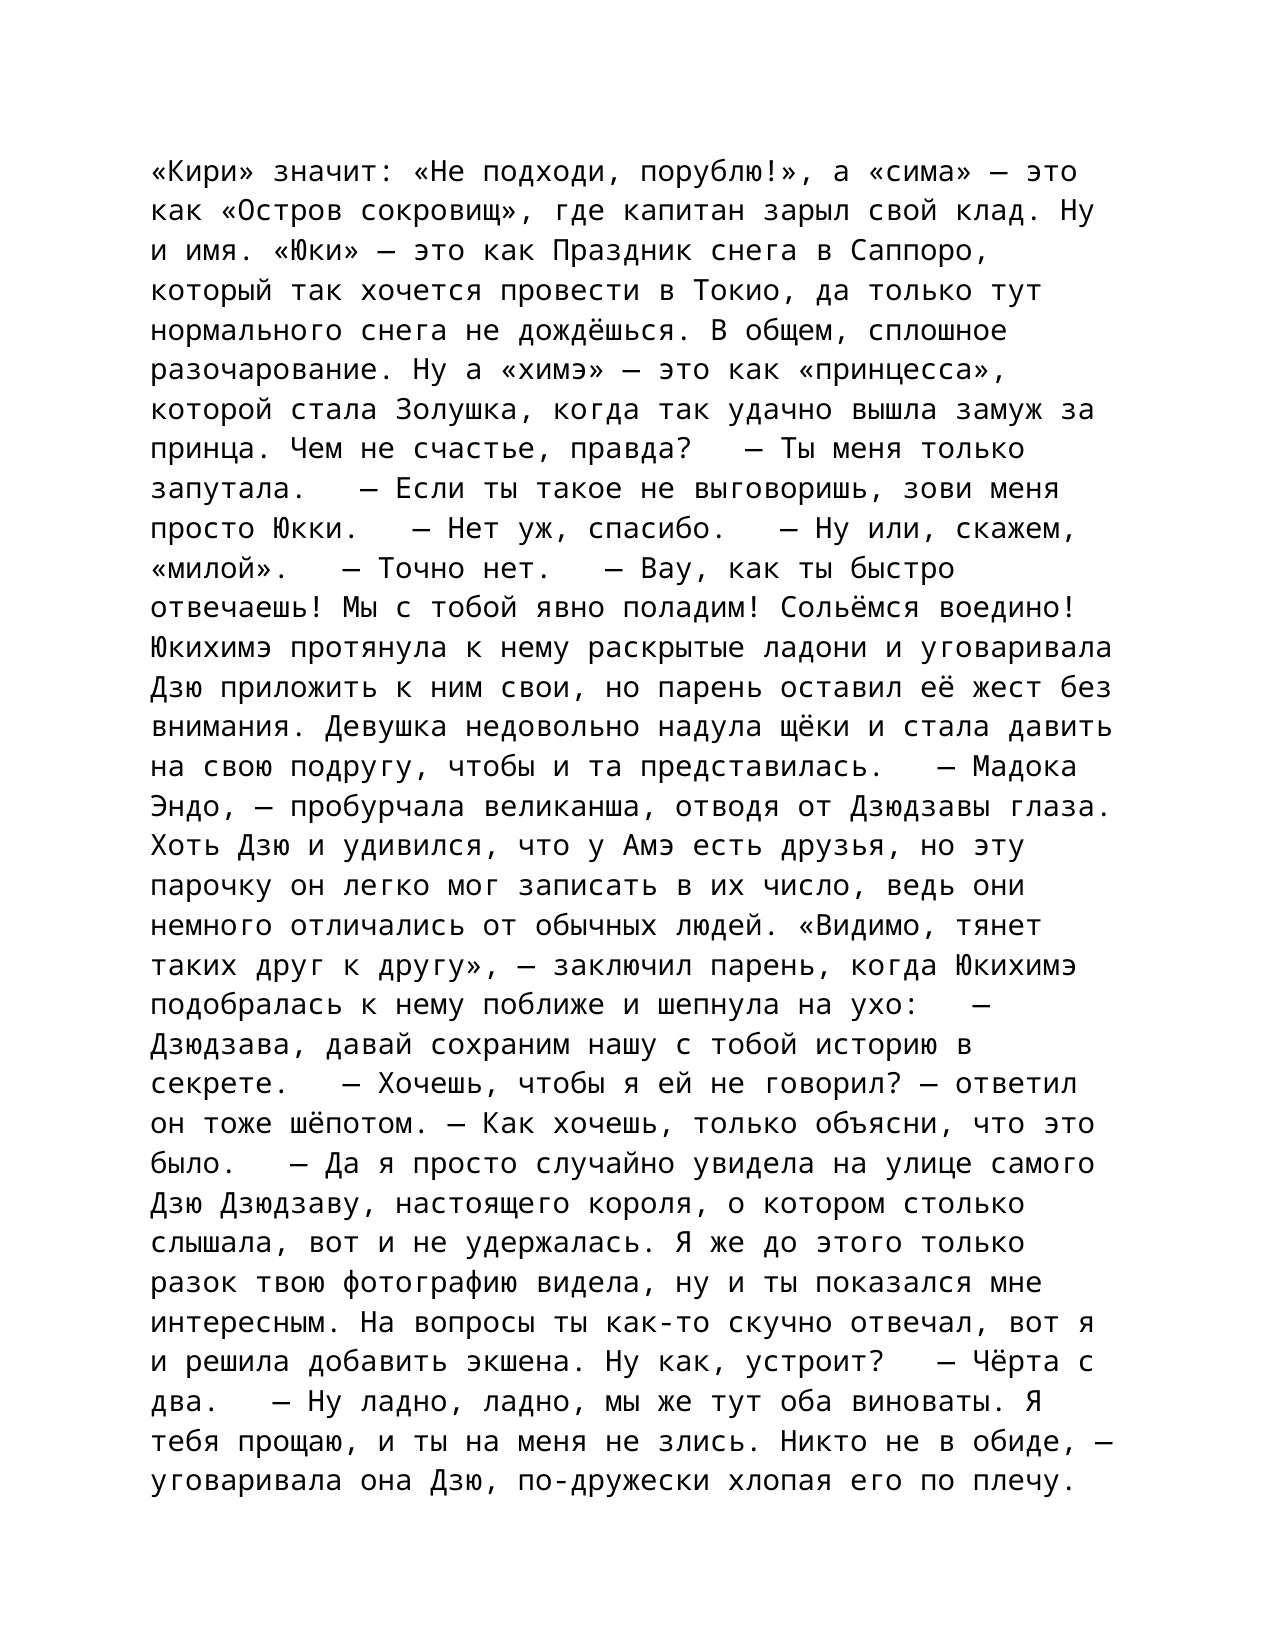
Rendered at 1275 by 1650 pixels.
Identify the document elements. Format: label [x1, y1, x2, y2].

text [150, 150, 1125, 1499]
